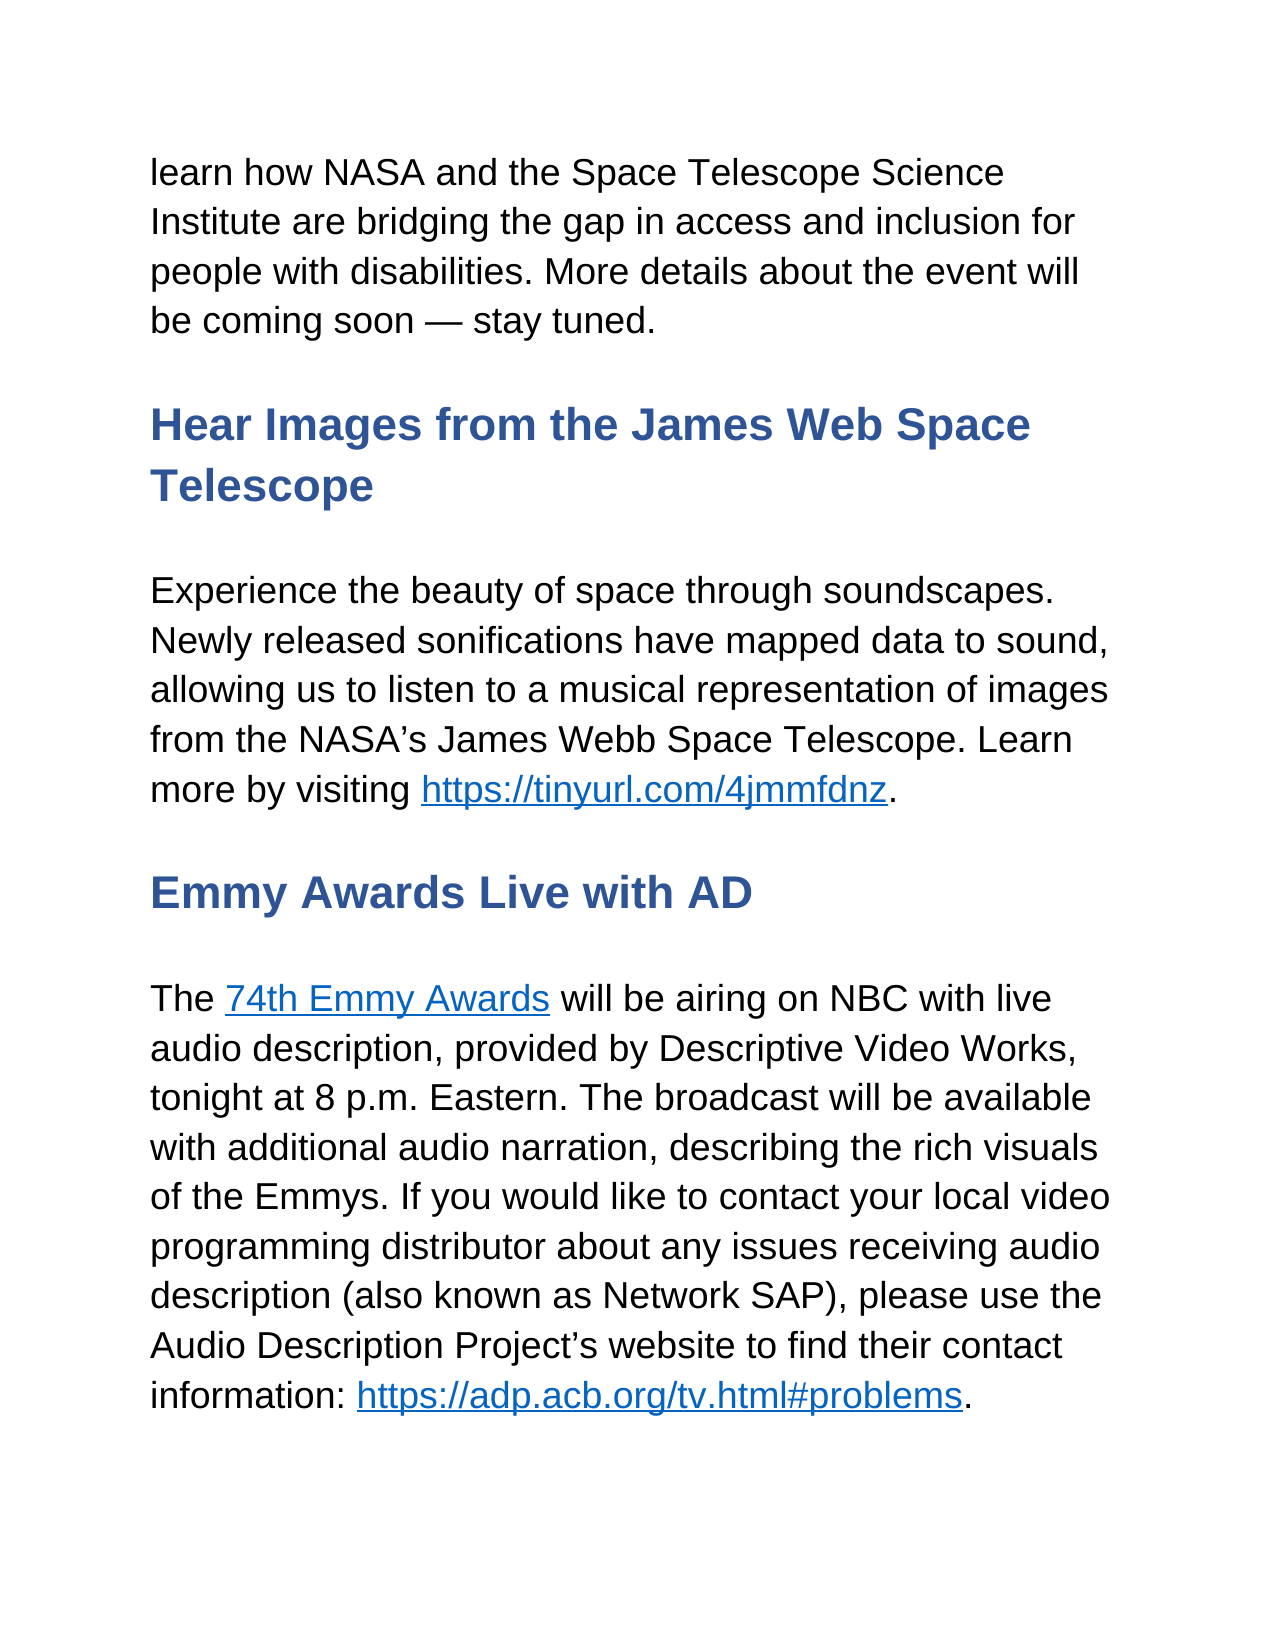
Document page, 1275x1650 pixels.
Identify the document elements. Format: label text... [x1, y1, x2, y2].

subtitle Emmy Awards Live with AD [150, 866, 1125, 919]
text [150, 150, 1125, 342]
subtitle Hear Images from the James Web Space Telescope [150, 398, 1125, 511]
text Experience the beauty of space through soundscapes. Newly released sonifications have mapped data to sound, allowing us to listen to a musical representation of images from the NASA’s James Webb Space Telescope. Learn more by visiting https://tinyurl.com/4jmmfdnz. [150, 568, 1125, 810]
text The 74th Emmy Awards will be airing on NBC with live audio description, provided by Descriptive Video Works, tonight at 8 p.m. Eastern. The broadcast will be available with additional audio narration, describing the rich visuals of the Emmys. If you would like to contact your local video programming distributor about any issues receiving audio description (also known as Network SAP), please use the Audio Description Project’s website to find their contact information: https://adp.acb.org/tv.html#problems. [150, 976, 1125, 1416]
